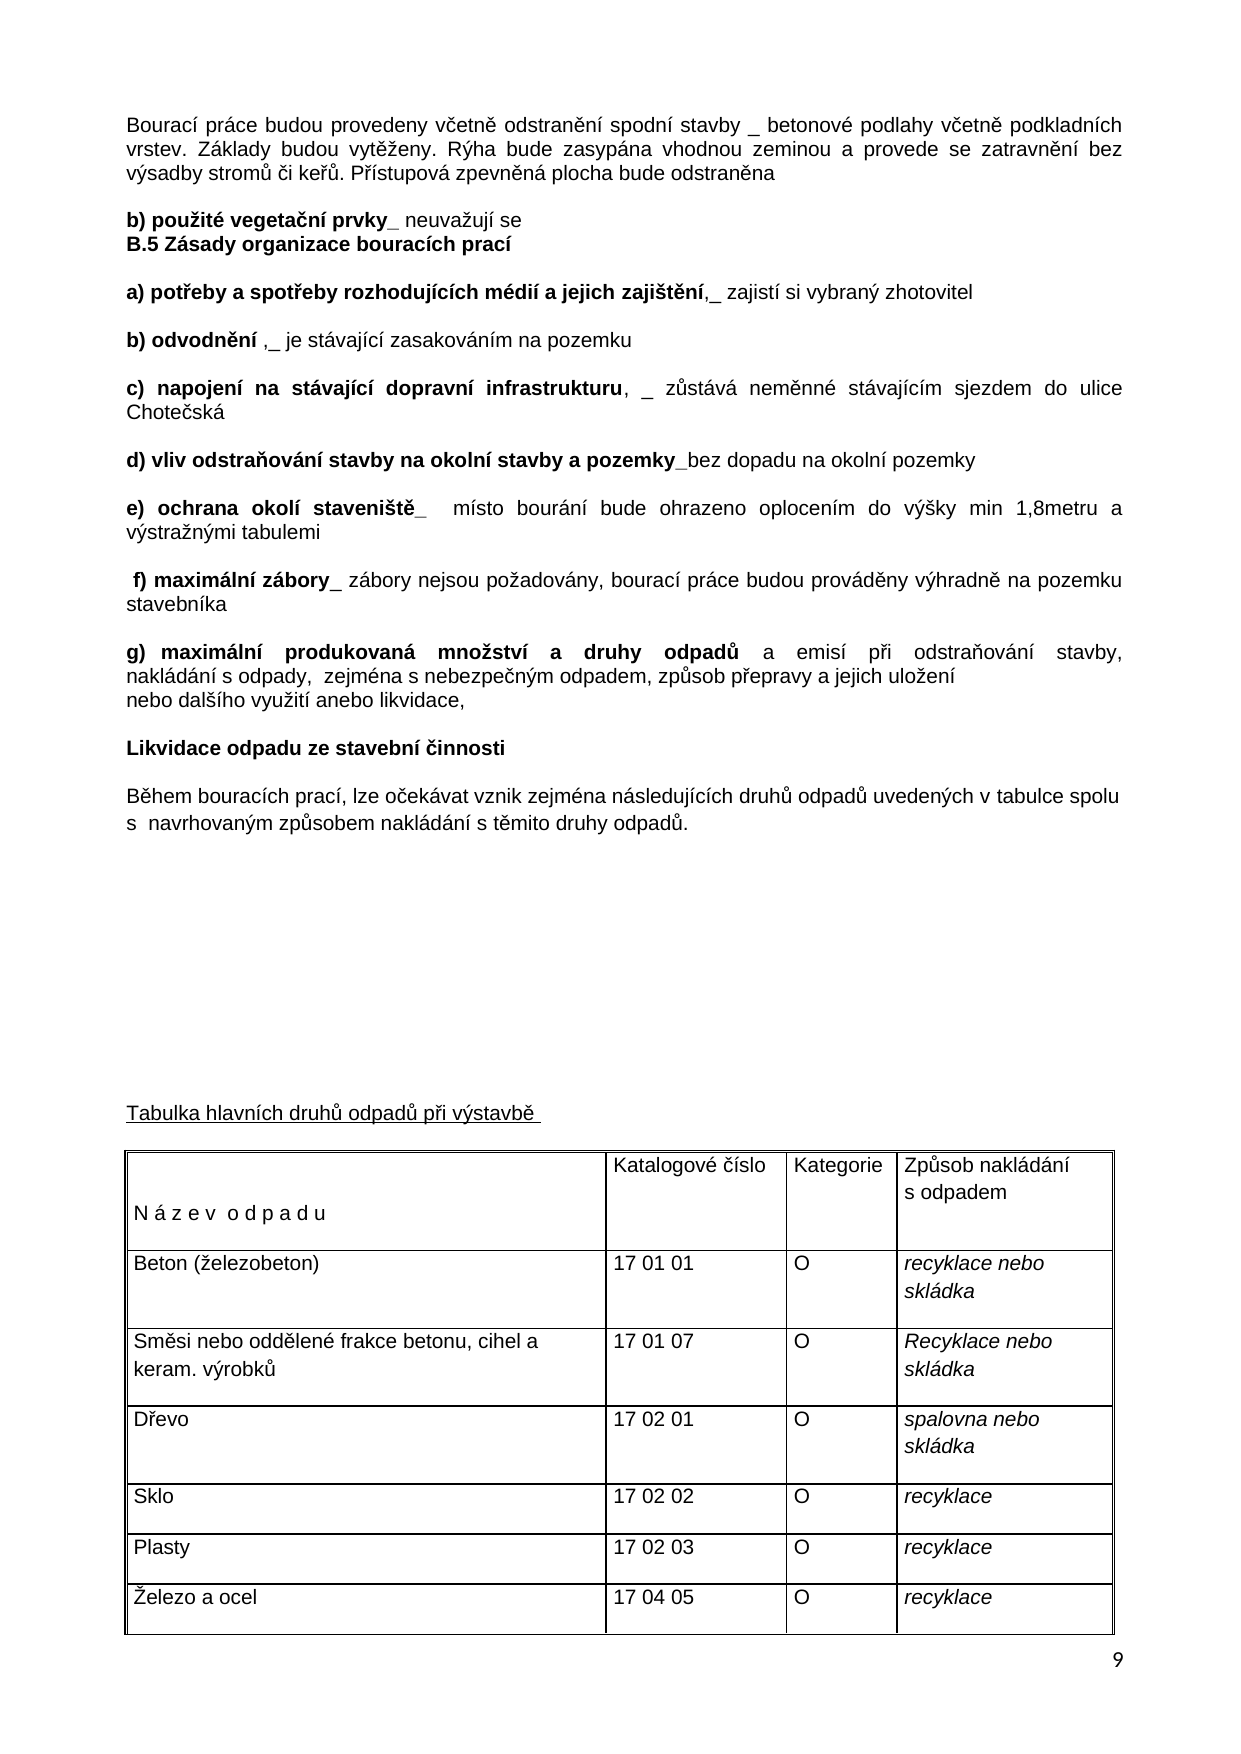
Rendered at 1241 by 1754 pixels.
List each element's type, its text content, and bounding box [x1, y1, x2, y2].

table_cell Dřevo [128, 1407, 605, 1483]
table_cell Plasty [128, 1535, 605, 1583]
text nebo dalšího využití anebo likvidace, [126, 687, 1123, 711]
table_cell 17 02 02 [607, 1485, 786, 1533]
table_cell recyklace nebo skládka [898, 1251, 1112, 1327]
table_cell O [787, 1535, 896, 1583]
text Během bouracích prací, lze očekávat vznik zejména následujících druhů odpadů uvedených v tabulce spolu s navrhovaným způsobem nakládání s těmito druhy odpadů. [126, 784, 1123, 835]
table_cell 17 04 05 [607, 1585, 786, 1633]
table_cell O [787, 1329, 896, 1405]
table_cell O [787, 1407, 896, 1483]
table_cell recyklace [898, 1585, 1112, 1633]
table_cell 17 02 01 [607, 1407, 786, 1483]
text d) vliv odstraňování stavby na okolní stavby a pozemky_bez dopadu na okolní pozemky [126, 448, 1123, 472]
table_cell Sklo [128, 1485, 605, 1533]
table_header Způsob nakládání s odpadem [898, 1153, 1112, 1250]
text f) maximální zábory_ zábory nejsou požadovány, bourací práce budou prováděny výhradně na pozemku stavebníka [126, 568, 1123, 616]
table_cell Recyklace nebo skládka [898, 1329, 1112, 1405]
text g) maximální produkovaná množství a druhy odpadů a emisí při odstraňování stavby, nakládání s odpady, zejména s nebezpečným odpadem, způsob přepravy a jejich uložení [126, 639, 1123, 687]
table_cell recyklace [898, 1535, 1112, 1583]
text a) potřeby a spotřeby rozhodujících médií a jejich zajištění,_ zajistí si vybraný zhotovitel [126, 280, 1123, 304]
table_cell Beton (železobeton) [128, 1251, 605, 1327]
table_cell recyklace [898, 1485, 1112, 1533]
table_header N á z e v o d p a d u [128, 1153, 605, 1250]
table_cell 17 01 01 [607, 1251, 786, 1327]
text c) napojení na stávající dopravní infrastrukturu, _ zůstává neměnné stávajícím sjezdem do ulice Chotečská [126, 376, 1123, 424]
text Bourací práce budou provedeny včetně odstranění spodní stavby _ betonové podlahy včetně podkladních vrstev. Základy budou vytěženy. Rýha bude zasypána vhodnou zeminou a provede se zatravnění bez výsadby stromů či keřů. Přístupová zpevněná plocha bude odstraněna [126, 112, 1123, 184]
table_cell 17 02 03 [607, 1535, 786, 1583]
table_cell Železo a ocel [128, 1585, 605, 1633]
text e) ochrana okolí staveniště_ místo bourání bude ohrazeno oplocením do výšky min 1,8metru a výstražnými tabulemi [126, 496, 1123, 544]
text b) odvodnění ,_ je stávající zasakováním na pozemku [126, 328, 1123, 352]
table_cell O [787, 1251, 896, 1327]
table_header Katalogové číslo [607, 1153, 786, 1250]
text B.5 Zásady organizace bouracích prací [126, 232, 1123, 256]
table_cell Směsi nebo oddělené frakce betonu, cihel a keram. výrobků [128, 1329, 605, 1405]
text Tabulka hlavních druhů odpadů při výstavbě [126, 1101, 1123, 1125]
table_header Kategorie [787, 1153, 896, 1250]
table_cell spalovna nebo skládka [898, 1407, 1112, 1483]
table_cell O [787, 1485, 896, 1533]
text Likvidace odpadu ze stavební činnosti [126, 735, 1123, 759]
text b) použité vegetační prvky_ neuvažují se [126, 208, 1123, 232]
table_cell O [787, 1585, 896, 1633]
table_cell 17 01 07 [607, 1329, 786, 1405]
